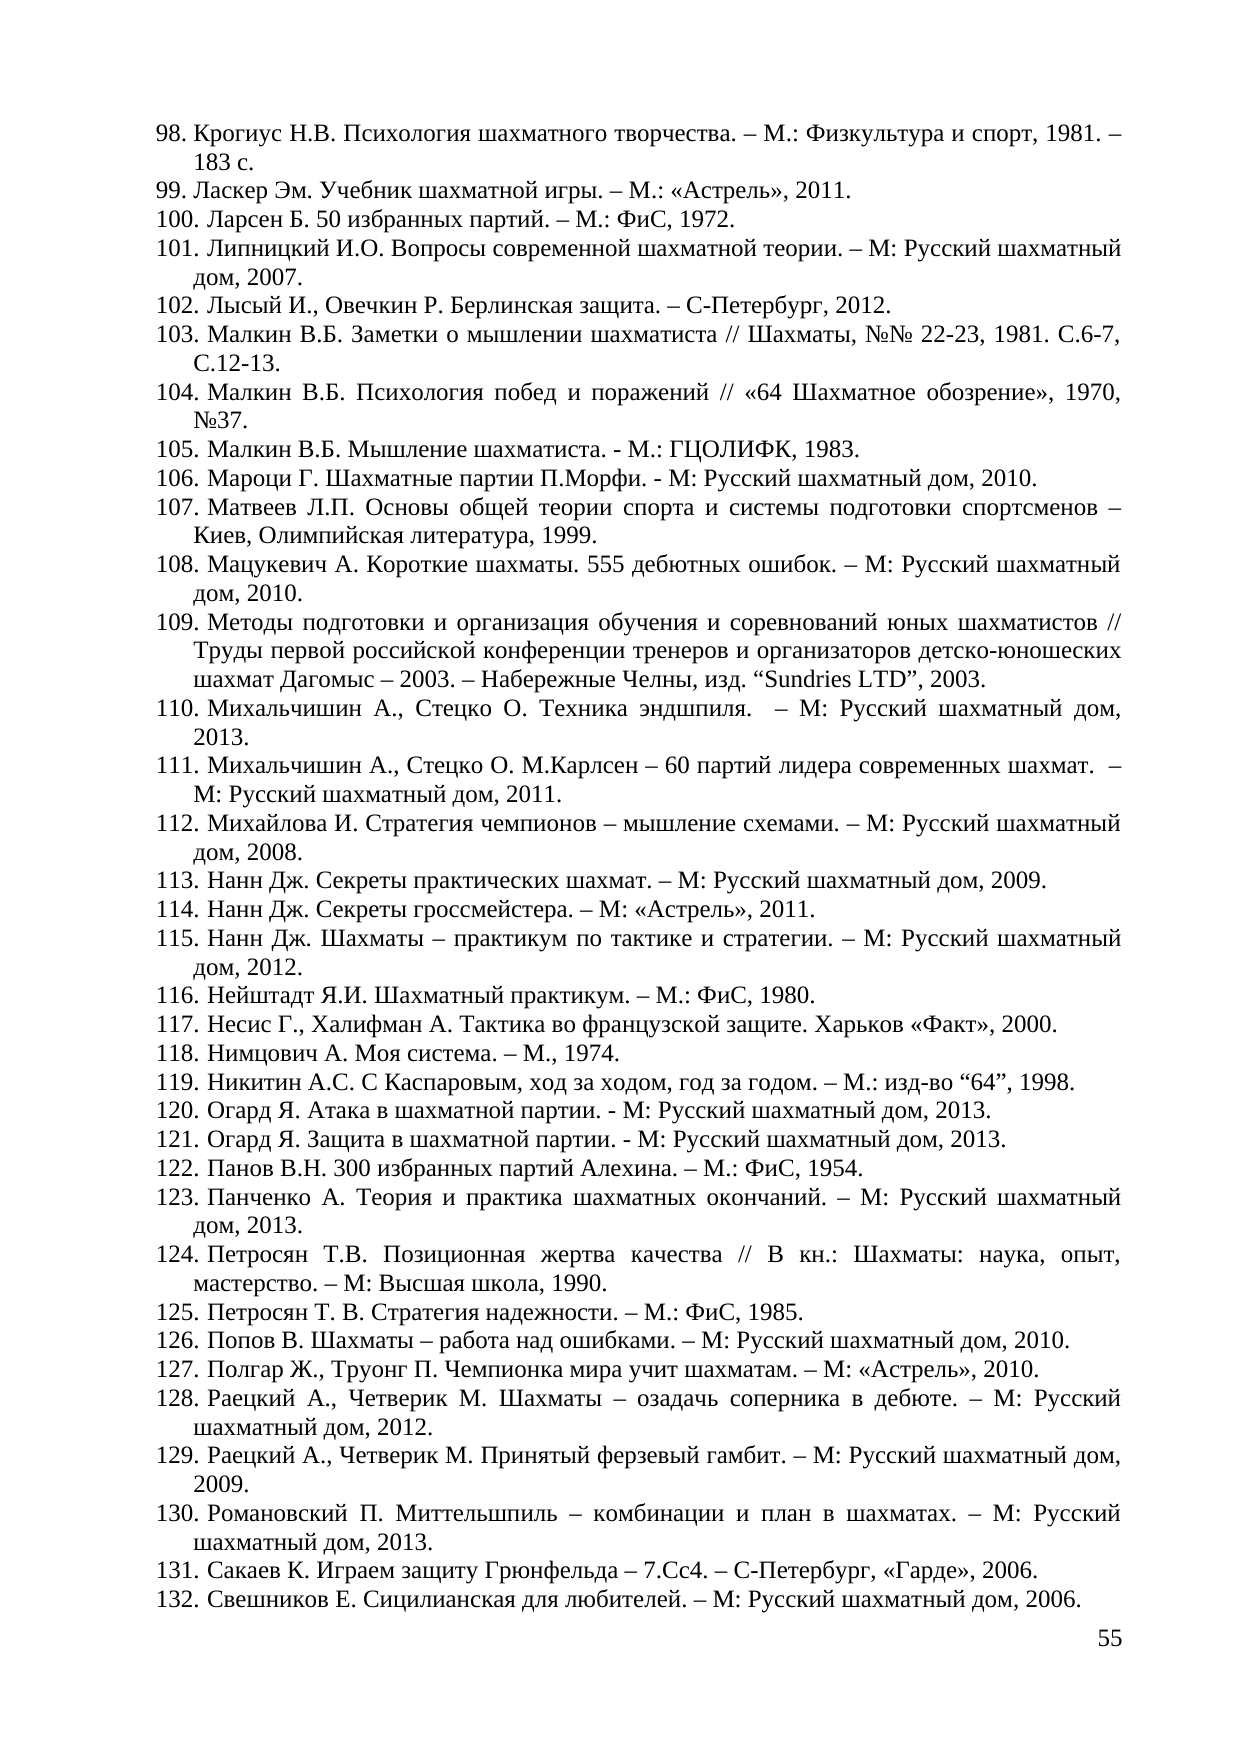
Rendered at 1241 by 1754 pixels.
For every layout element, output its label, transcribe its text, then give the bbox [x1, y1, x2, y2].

list Методы подготовки и организация обучения и соревнований юных шахматистов // Труды первой российской конференции тренеров и организаторов детско-юношеских шахмат Дагомыс – 2003. – Набережные Челны, изд. “Sundries LTD”, 2003. [156, 607, 1122, 693]
list Раецкий А., Четверик М. Принятый ферзевый гамбит. – М: Русский шахматный дом, 2009. [156, 1441, 1122, 1498]
list Матвеев Л.П. Основы общей теории спорта и сиcтемы подготовки спортсменов – Киев, Олимпийская литература, 1999. [156, 492, 1122, 549]
list Крогиус Н.В. Психология шахматного творчества. – М.: Физкультура и спорт, 1981. – 183 с. [156, 118, 1122, 176]
list Ласкер Эм. Учебник шахматной игры. – М.: «Астрель», 2011. [156, 176, 1122, 204]
list Романовский П. Миттельшпиль – комбинации и план в шахматах. – М: Русский шахматный дом, 2013. [156, 1498, 1122, 1556]
list Огард Я. Защита в шахматной партии. - М: Русский шахматный дом, 2013. [156, 1124, 1122, 1153]
list Никитин А.С. С Каспаровым, ход за ходом, год за годом. – М.: изд-во “64”, 1998. [156, 1067, 1122, 1096]
list Огард Я. Атака в шахматной партии. - М: Русский шахматный дом, 2013. [156, 1096, 1122, 1124]
list Липницкий И.О. Вопросы современной шахматной теории. – М: Русский шахматный дом, 2007. [156, 233, 1122, 291]
list Петросян Т. В. Стратегия надежности. – М.: ФиС, 1985. [156, 1297, 1122, 1326]
list Лысый И., Овечкин Р. Берлинская защита. – С-Петербург, 2012. [156, 291, 1122, 319]
list Нанн Дж. Секреты практических шахмат. – М: Русский шахматный дом, 2009. [156, 866, 1122, 894]
list Нанн Дж. Секреты гроссмейстера. – М: «Астрель», 2011. [156, 894, 1122, 923]
list Петросян Т.В. Позиционная жертва качества // В кн.: Шахматы: наука, опыт, мастерство. – М: Высшая школа, 1990. [156, 1239, 1122, 1297]
list Панов В.Н. 300 избранных партий Алехина. – М.: ФиС, 1954. [156, 1153, 1122, 1182]
list Михайлова И. Стратегия чемпионов – мышление схемами. – М: Русский шахматный дом, 2008. [156, 808, 1122, 866]
list Попов В. Шахматы – работа над ошибками. – М: Русский шахматный дом, 2010. [156, 1326, 1122, 1354]
list Панченко А. Теория и практика шахматных окончаний. – М: Русский шахматный дом, 2013. [156, 1182, 1122, 1239]
list Михальчишин А., Стецко О. Техника эндшпиля. – М: Русский шахматный дом, 2013. [156, 693, 1122, 751]
list Малкин В.Б. Психология побед и поражений // «64 Шахматное обозрение», 1970, №37. [156, 377, 1122, 434]
list Свешников Е. Сицилианская для любителей. – М: Русский шахматный дом, 2006. [156, 1584, 1122, 1613]
list Нейштадт Я.И. Шахматный практикум. – М.: ФиС, 1980. [156, 981, 1122, 1009]
list Мацукевич А. Короткие шахматы. 555 дебютных ошибок. – М: Русский шахматный дом, 2010. [156, 549, 1122, 607]
list Малкин В.Б. Мышление шахматиста. - М.: ГЦОЛИФК, 1983. [156, 434, 1122, 463]
list Раецкий А., Четверик М. Шахматы – озадачь соперника в дебюте. – М: Русский шахматный дом, 2012. [156, 1383, 1122, 1441]
list Мароци Г. Шахматные партии П.Морфи. - М: Русский шахматный дом, 2010. [156, 463, 1122, 492]
list Несис Г., Халифман А. Тактика во французской защите. Харьков «Факт», 2000. [156, 1009, 1122, 1038]
list Сакаев К. Играем защиту Грюнфельда – 7.Сс4. – С-Петербург, «Гарде», 2006. [156, 1556, 1122, 1584]
list Нанн Дж. Шахматы – практикум по тактике и стратегии. – М: Русский шахматный дом, 2012. [156, 923, 1122, 981]
list Нимцович А. Моя система. – М., 1974. [156, 1038, 1122, 1067]
list Михальчишин А., Стецко О. М.Карлсен – 60 партий лидера современных шахмат. – М: Русский шахматный дом, 2011. [156, 751, 1122, 808]
list Ларсен Б. 50 избранных партий. – М.: ФиС, 1972. [156, 204, 1122, 233]
list Полгар Ж., Труонг П. Чемпионка мира учит шахматам. – М: «Астрель», 2010. [156, 1354, 1122, 1383]
list Малкин В.Б. Заметки о мышлении шахматиста // Шахматы, №№ 22-23, 1981. С.6-7, С.12-13. [156, 319, 1122, 377]
